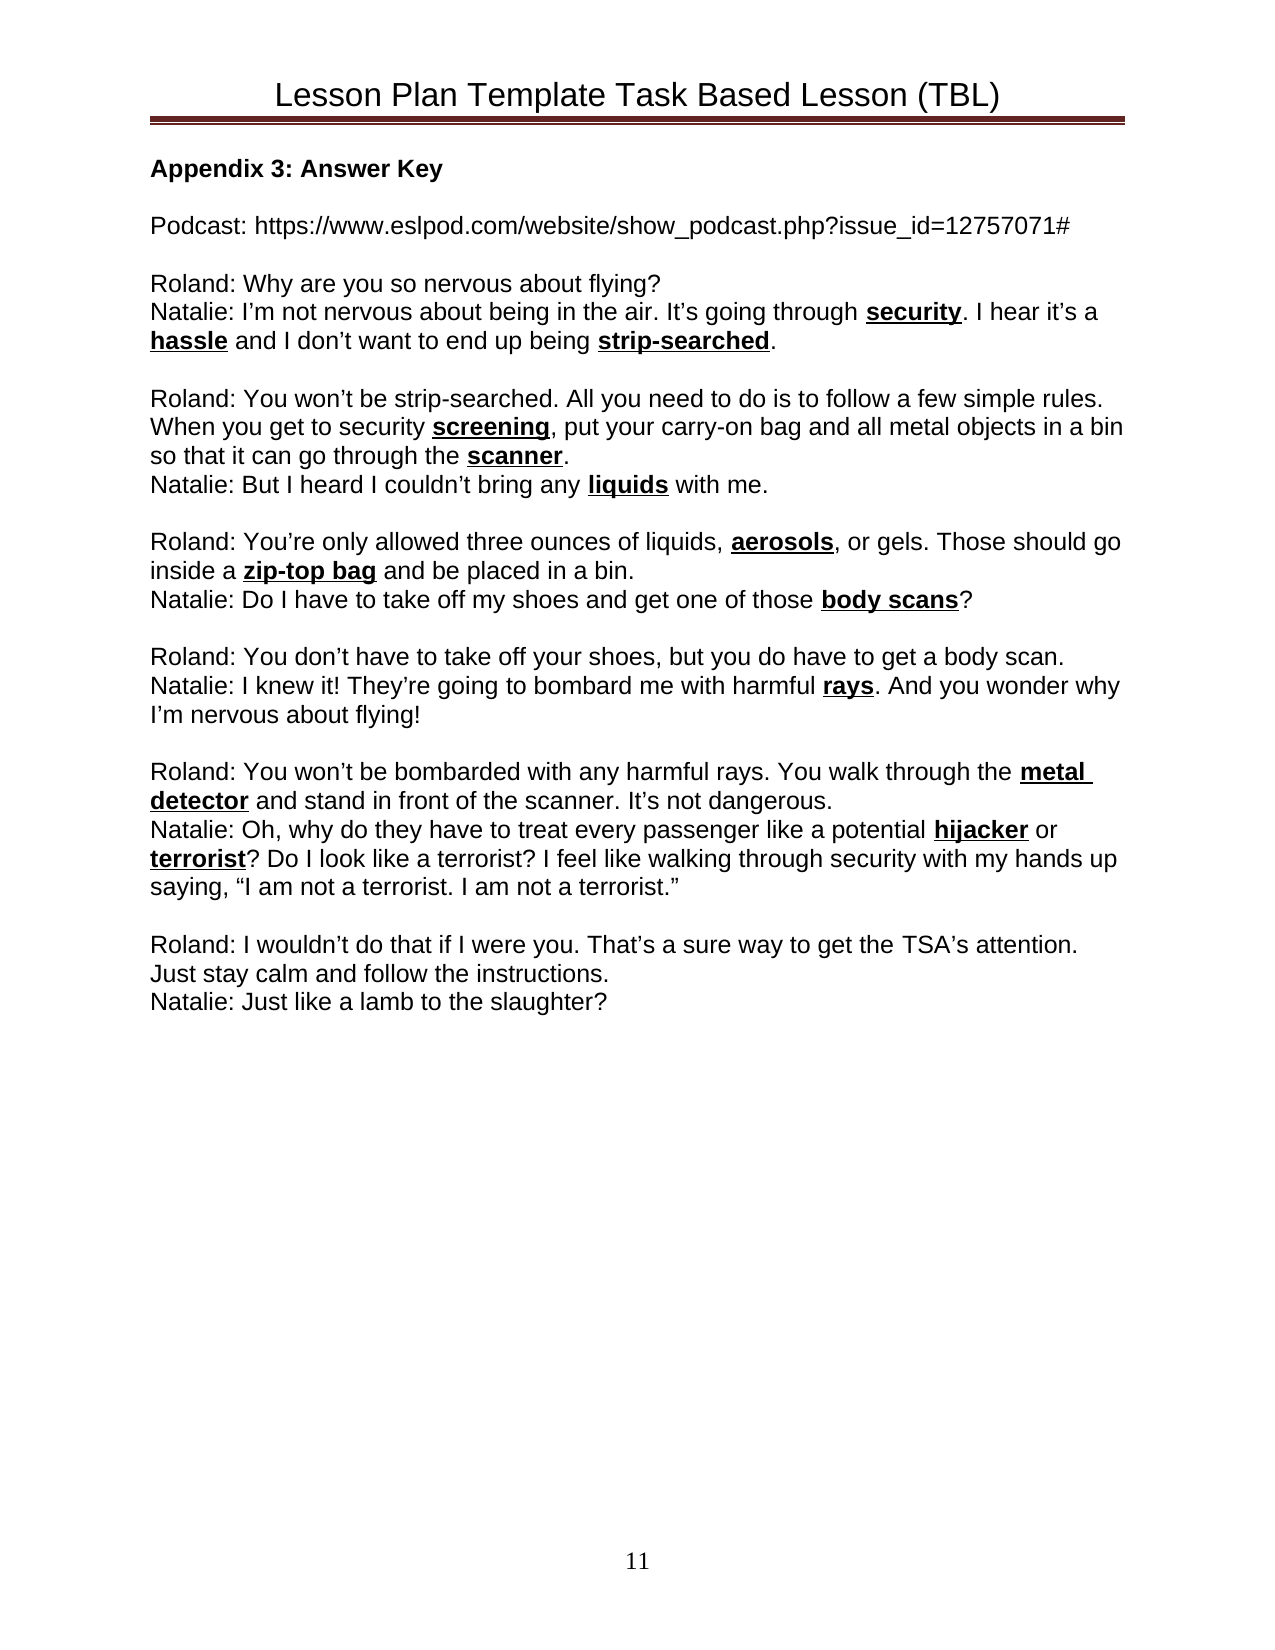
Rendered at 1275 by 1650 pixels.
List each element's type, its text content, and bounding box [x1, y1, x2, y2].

text Roland: You won’t be strip-searched. All you need to do is to follow a few simple rules. When you get to security screening, put your carry-on bag and all metal objects in a bin so that it can go through the scanner. Natalie: But I heard I couldn’t bring any liquids with me. [150, 384, 1125, 527]
text Roland: You don’t have to take off your shoes, but you do have to get a body scan. Natalie: I knew it! They’re going to bombard me with harmful rays. And you wonder why I’m nervous about flying! [150, 642, 1125, 757]
text Appendix 3: Answer Key [150, 154, 1125, 182]
text Roland: Why are you so nervous about flying? Natalie: I’m not nervous about being in the air. It’s going through security. I hear it’s a hassle and I don’t want to end up being strip-searched. [150, 269, 1125, 384]
text Roland: You won’t be bombarded with any harmful rays. You walk through the metal detector and stand in front of the scanner. It’s not dangerous. Natalie: Oh, why do they have to treat every passenger like a potential hijacker or terrorist? Do I look like a terrorist? I feel like walking through security with my hands up saying, “I am not a terrorist. I am not a terrorist.” [150, 757, 1125, 930]
text Roland: You’re only allowed three ounces of liquids, aerosols, or gels. Those should go inside a zip-top bag and be placed in a bin. Natalie: Do I have to take off my shoes and get one of those body scans? [150, 527, 1125, 642]
text Roland: I wouldn’t do that if I were you. That’s a sure way to get the TSA’s attention. Just stay calm and follow the instructions. Natalie: Just like a lamb to the slaughter? [150, 930, 1125, 1016]
text Podcast: https://www.eslpod.com/website/show_podcast.php?issue_id=12757071# [150, 211, 1125, 240]
